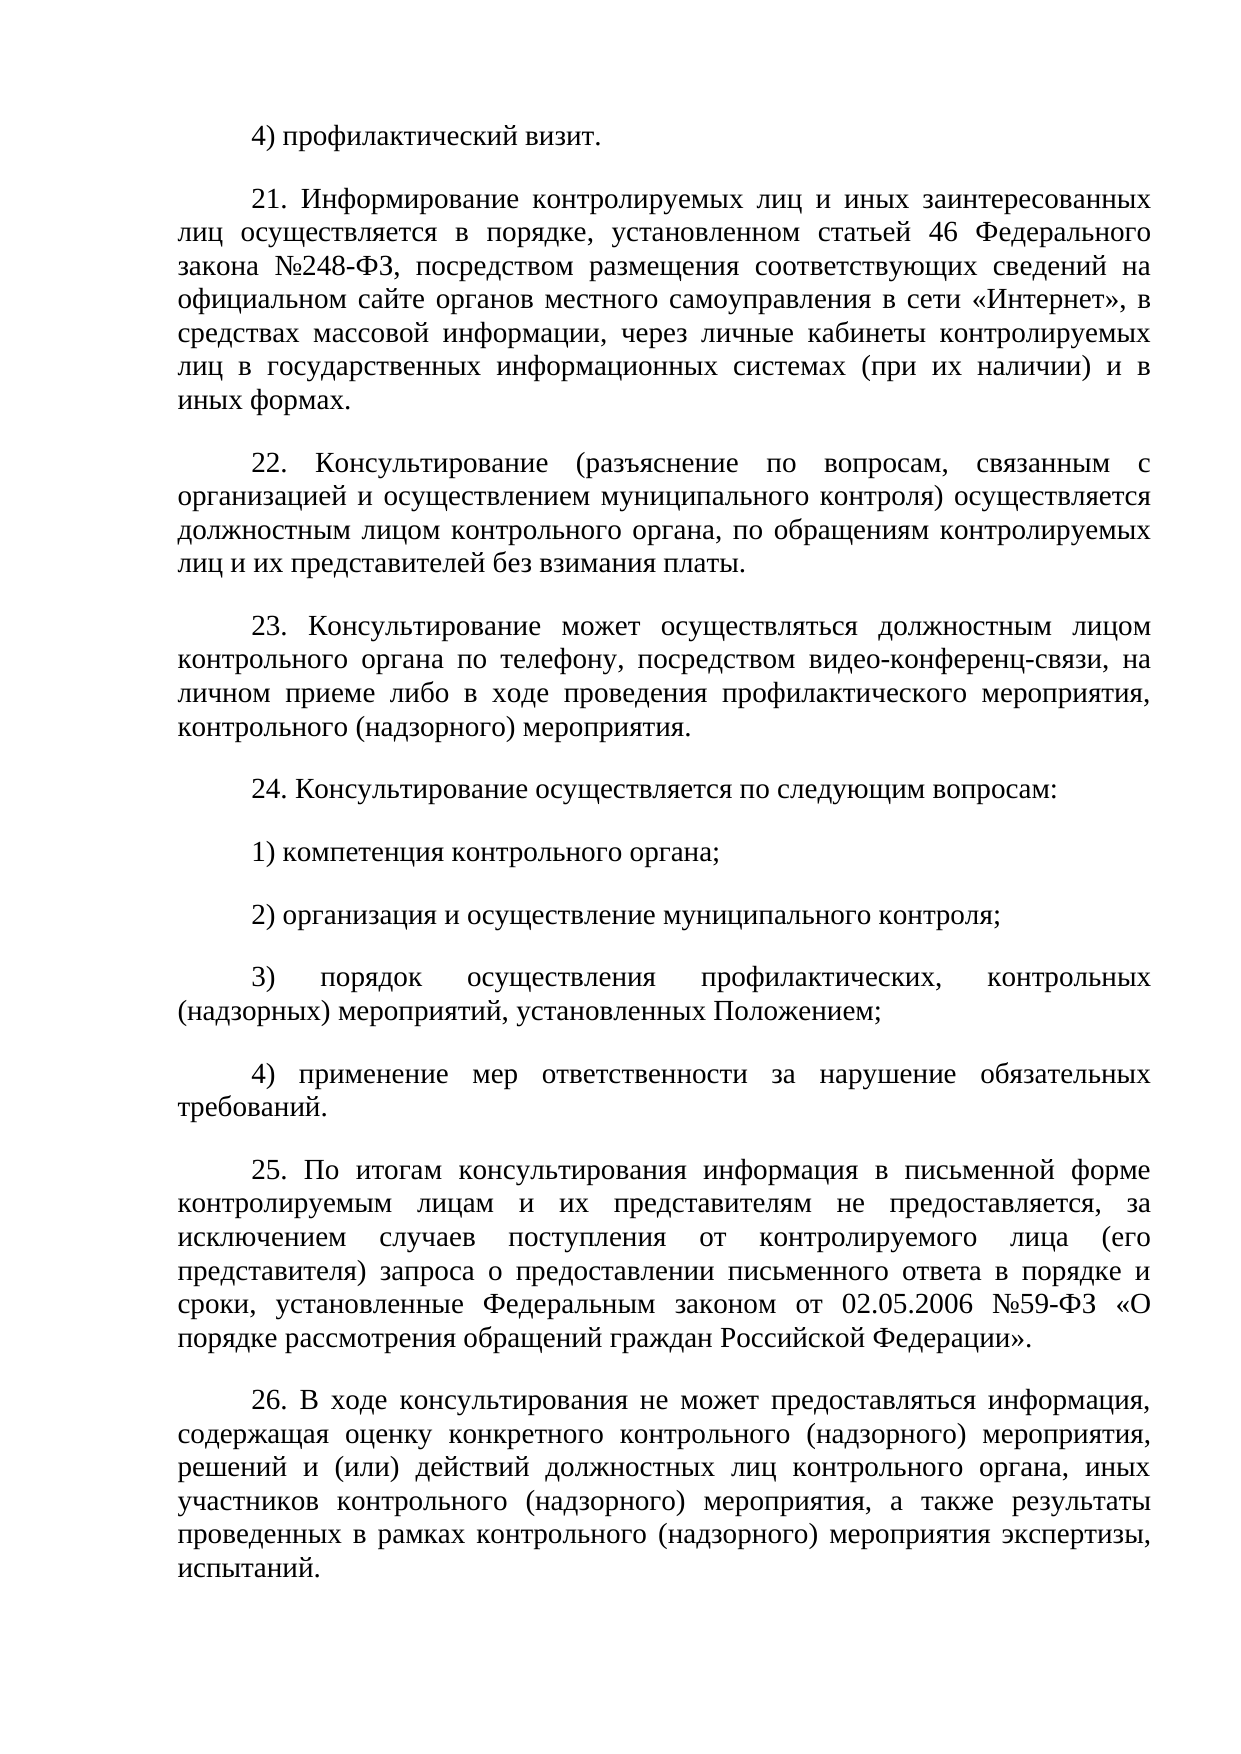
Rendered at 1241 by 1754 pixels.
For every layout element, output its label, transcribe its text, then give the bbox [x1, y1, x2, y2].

text 21. Информирование контролируемых лиц и иных заинтересованных лиц осуществляется в порядке, установленном статьей 46 Федерального закона №248-ФЗ, посредством размещения соответствующих сведений на официальном сайте органов местного самоуправления в сети «Интернет», в средствах массовой информации, через личные кабинеты контролируемых лиц в государственных информационных системах (при их наличии) и в иных формах. [177, 181, 1152, 416]
text 1) компетенция контрольного органа; [177, 834, 1152, 868]
text 4) применение мер ответственности за нарушение обязательных требований. [177, 1056, 1152, 1123]
text 2) организация и осуществление муниципального контроля; [177, 897, 1152, 930]
text 3) порядок осуществления профилактических, контрольных (надзорных) мероприятий, установленных Положением; [177, 959, 1152, 1027]
text 24. Консультирование осуществляется по следующим вопросам: [177, 771, 1152, 805]
text 4) профилактический визит. [177, 118, 1152, 152]
text 26. В ходе консультирования не может предоставляться информация, содержащая оценку конкретного контрольного (надзорного) мероприятия, решений и (или) действий должностных лиц контрольного органа, иных участников контрольного (надзорного) мероприятия, а также результаты проведенных в рамках контрольного (надзорного) мероприятия экспертизы, испытаний. [177, 1382, 1152, 1584]
text 22. Консультирование (разъяснение по вопросам, связанным с организацией и осуществлением муниципального контроля) осуществляется должностным лицом контрольного органа, по обращениям контролируемых лиц и их представителей без взимания платы. [177, 445, 1152, 579]
text 25. По итогам консультирования информация в письменной форме контролируемым лицам и их представителям не предоставляется, за исключением случаев поступления от контролируемого лица (его представителя) запроса о предоставлении письменного ответа в порядке и сроки, установленные Федеральным законом от 02.05.2006 №59-ФЗ «О порядке рассмотрения обращений граждан Российской Федерации». [177, 1152, 1152, 1353]
text 23. Консультирование может осуществляться должностным лицом контрольного органа по телефону, посредством видео-конференц-связи, на личном приеме либо в ходе проведения профилактического мероприятия, контрольного (надзорного) мероприятия. [177, 608, 1152, 742]
